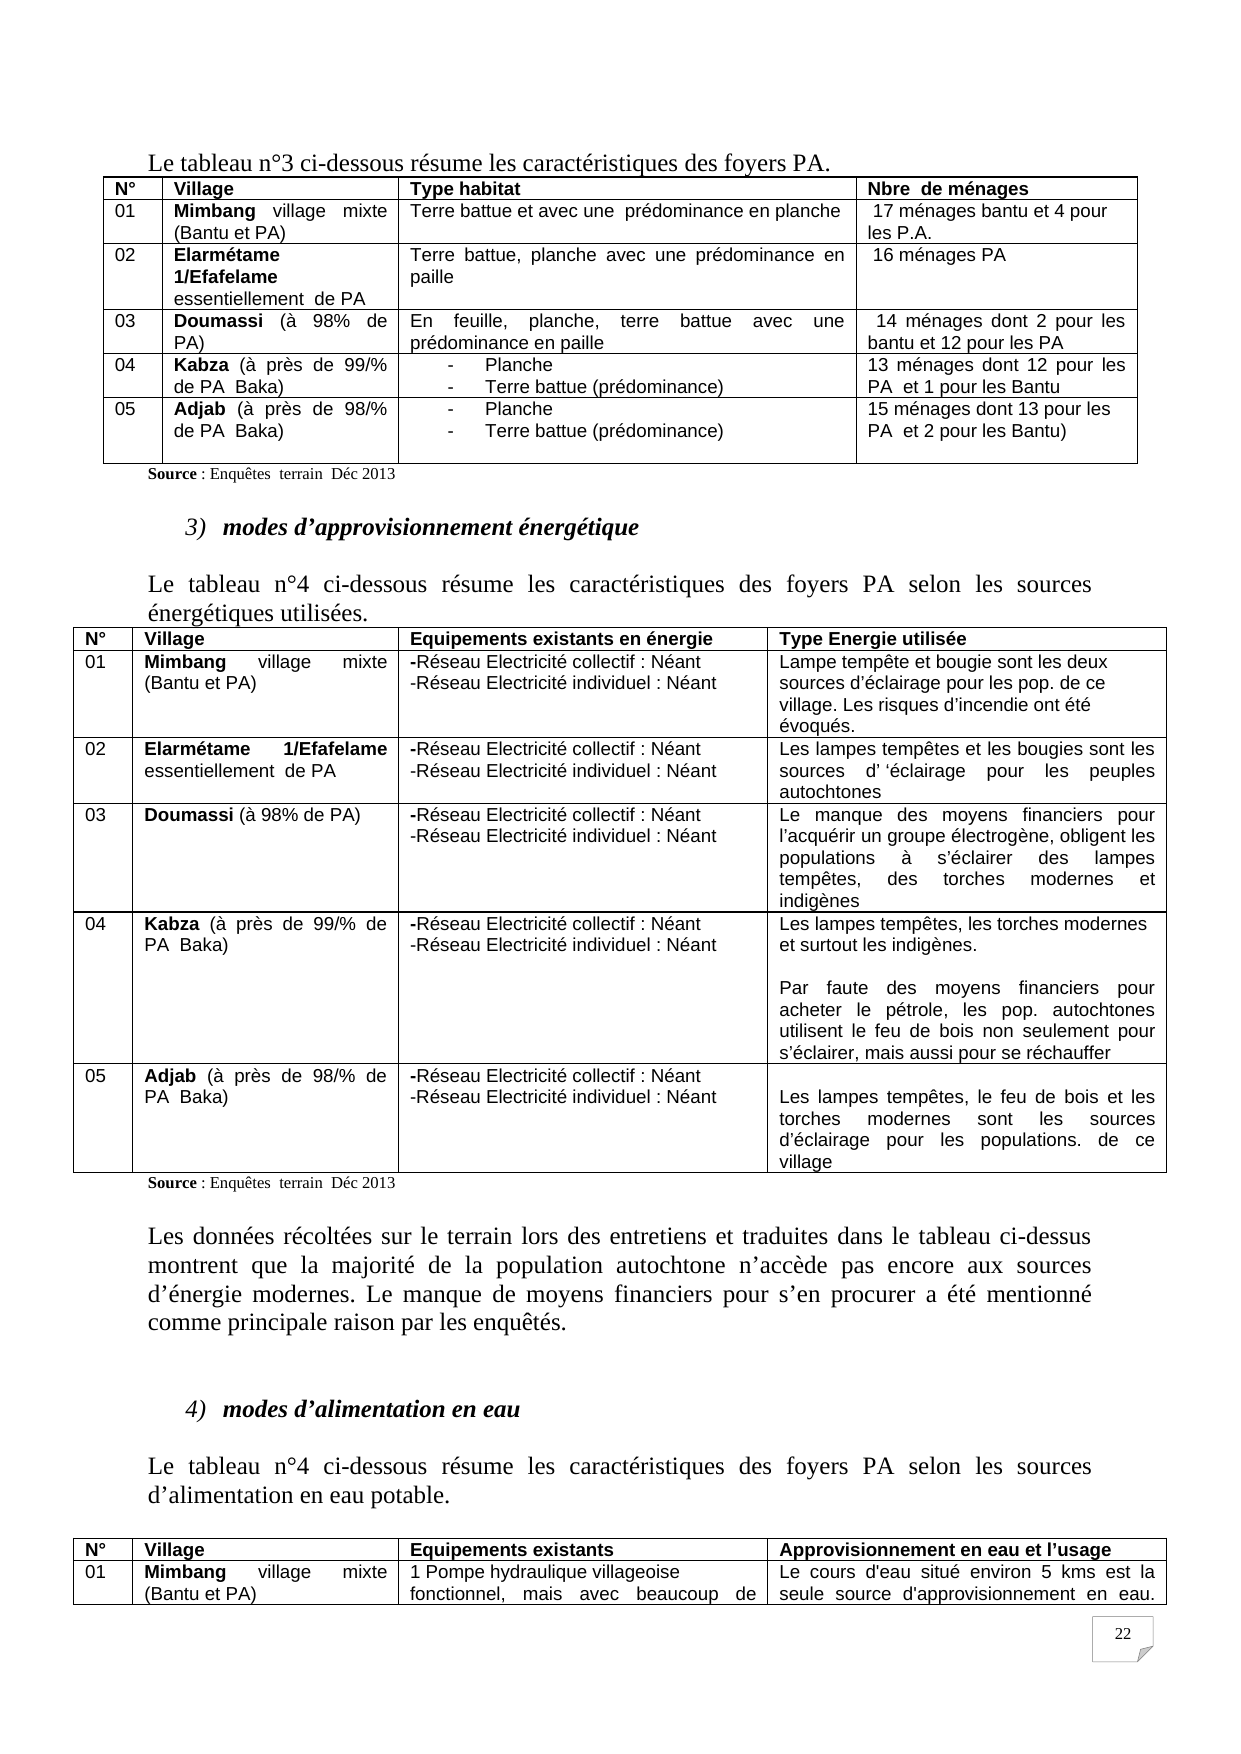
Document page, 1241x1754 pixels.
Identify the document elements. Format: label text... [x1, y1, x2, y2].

table_cell Doumassi (à 98% de PA) [133, 804, 398, 911]
text Source : Enquêtes terrain Déc 2013 [148, 1173, 1093, 1192]
table_header Village [133, 628, 398, 649]
table_cell 04 [74, 913, 132, 1063]
table_cell 03 [104, 310, 162, 353]
table_cell -Réseau Electricité collectif : Néant -Réseau Electricité individuel : Néant [399, 913, 767, 1063]
table_cell Lampe tempête et bougie sont les deux sources d’éclairage pour les pop. de ce village. Les risques d’incendie ont été évoqués. [768, 651, 1166, 737]
table_header N° [74, 628, 132, 649]
table_cell Planche Terre battue (prédominance) [399, 354, 856, 397]
table_cell -Réseau Electricité collectif : Néant -Réseau Electricité individuel : Néant [399, 738, 767, 802]
table_cell Doumassi (à 98% de PA) [163, 310, 398, 353]
text Le tableau n°3 ci-dessous résume les caractéristiques des foyers PA. [148, 148, 1093, 176]
table_cell 03 [74, 804, 132, 911]
table_cell 17 ménages bantu et 4 pour les P.A. [857, 200, 1137, 243]
table_header Village [133, 1539, 398, 1560]
table_header Type habitat [399, 178, 856, 199]
table_header Approvisionnement en eau et l’usage [768, 1539, 1166, 1560]
table_header Type Energie utilisée [768, 628, 1166, 649]
table_header Village [163, 178, 398, 199]
table_cell Adjab (à près de 98/% de PA Baka) [133, 1064, 398, 1172]
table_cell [399, 1561, 767, 1604]
table_cell 01 [74, 651, 132, 737]
text Les données récoltées sur le terrain lors des entretiens et traduites dans le tableau ci-dessus montrent que la majorité de la population autochtone n’accède pas encore aux sources d’énergie modernes. Le manque de moyens financiers pour s’en procurer a été mentionné comme principale raison par les enquêtés. [148, 1221, 1093, 1336]
table_cell Planche Terre battue (prédominance) [399, 398, 856, 463]
list modes d’approvisionnement énergétique [185, 512, 1093, 541]
text Source : Enquêtes terrain Déc 2013 [148, 464, 1093, 483]
table_cell Kabza (à près de 99/% de PA Baka) [133, 913, 398, 1063]
table_header N° [74, 1539, 132, 1560]
table_cell 14 ménages dont 2 pour les bantu et 12 pour les PA [857, 310, 1137, 353]
table_cell -Réseau Electricité collectif : Néant -Réseau Electricité individuel : Néant [399, 804, 767, 911]
table_cell 01 [74, 1561, 132, 1604]
table_cell Le manque des moyens financiers pour l’acquérir un groupe électrogène, obligent les populations à s’éclairer des lampes tempêtes, des torches modernes et indigènes [768, 804, 1166, 911]
table_cell Mimbang village mixte (Bantu et PA) [133, 651, 398, 737]
table_cell En feuille, planche, terre battue avec une prédominance en paille [399, 310, 856, 353]
table_cell 02 [104, 244, 162, 309]
text Le tableau n°4 ci-dessous résume les caractéristiques des foyers PA selon les sources d’alimentation en eau potable. [148, 1451, 1093, 1509]
table_cell 01 [104, 200, 162, 243]
table_header Equipements existants [399, 1539, 767, 1560]
table_cell Les lampes tempêtes, le feu de bois et les torches modernes sont les sources d’éclairage pour les populations. de ce village [768, 1064, 1166, 1172]
table_cell Kabza (à près de 99/% de PA Baka) [163, 354, 398, 397]
table_cell Elarmétame 1/Efafelame essentiellement de PA [133, 738, 398, 802]
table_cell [768, 1561, 1166, 1604]
table_cell -Réseau Electricité collectif : Néant -Réseau Electricité individuel : Néant [399, 1064, 767, 1172]
table_cell 15 ménages dont 13 pour les PA et 2 pour les Bantu) [857, 398, 1137, 463]
table_cell 04 [104, 354, 162, 397]
table_cell Terre battue, planche avec une prédominance en paille [399, 244, 856, 309]
table_cell -Réseau Electricité collectif : Néant -Réseau Electricité individuel : Néant [399, 651, 767, 737]
table_cell Adjab (à près de 98/% de PA Baka) [163, 398, 398, 463]
table_cell 05 [104, 398, 162, 463]
table_cell 05 [74, 1064, 132, 1172]
table_cell Les lampes tempêtes et les bougies sont les sources d’ ‘éclairage pour les peuples autochtones [768, 738, 1166, 802]
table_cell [133, 1561, 398, 1604]
table_header N° [104, 178, 162, 199]
table_header Equipements existants en énergie [399, 628, 767, 649]
table_cell 13 ménages dont 12 pour les PA et 1 pour les Bantu [857, 354, 1137, 397]
table_cell Les lampes tempêtes, les torches modernes et surtout les indigènes. Par faute des moyens financiers pour acheter le pétrole, les pop. autochtones utilisent le feu de bois non seulement pour s’éclairer, mais aussi pour se réchauffer [768, 913, 1166, 1063]
text Le tableau n°4 ci-dessous résume les caractéristiques des foyers PA selon les sources énergétiques utilisées. [148, 569, 1093, 627]
table_cell 16 ménages PA [857, 244, 1137, 309]
list modes d’alimentation en eau [185, 1394, 1093, 1422]
table_cell 02 [74, 738, 132, 802]
table_cell Elarmétame 1/Efafelame essentiellement de PA [163, 244, 398, 309]
table_cell Mimbang village mixte (Bantu et PA) [163, 200, 398, 243]
table_header Nbre de ménages [857, 178, 1137, 199]
table_cell Terre battue et avec une prédominance en planche [399, 200, 856, 243]
